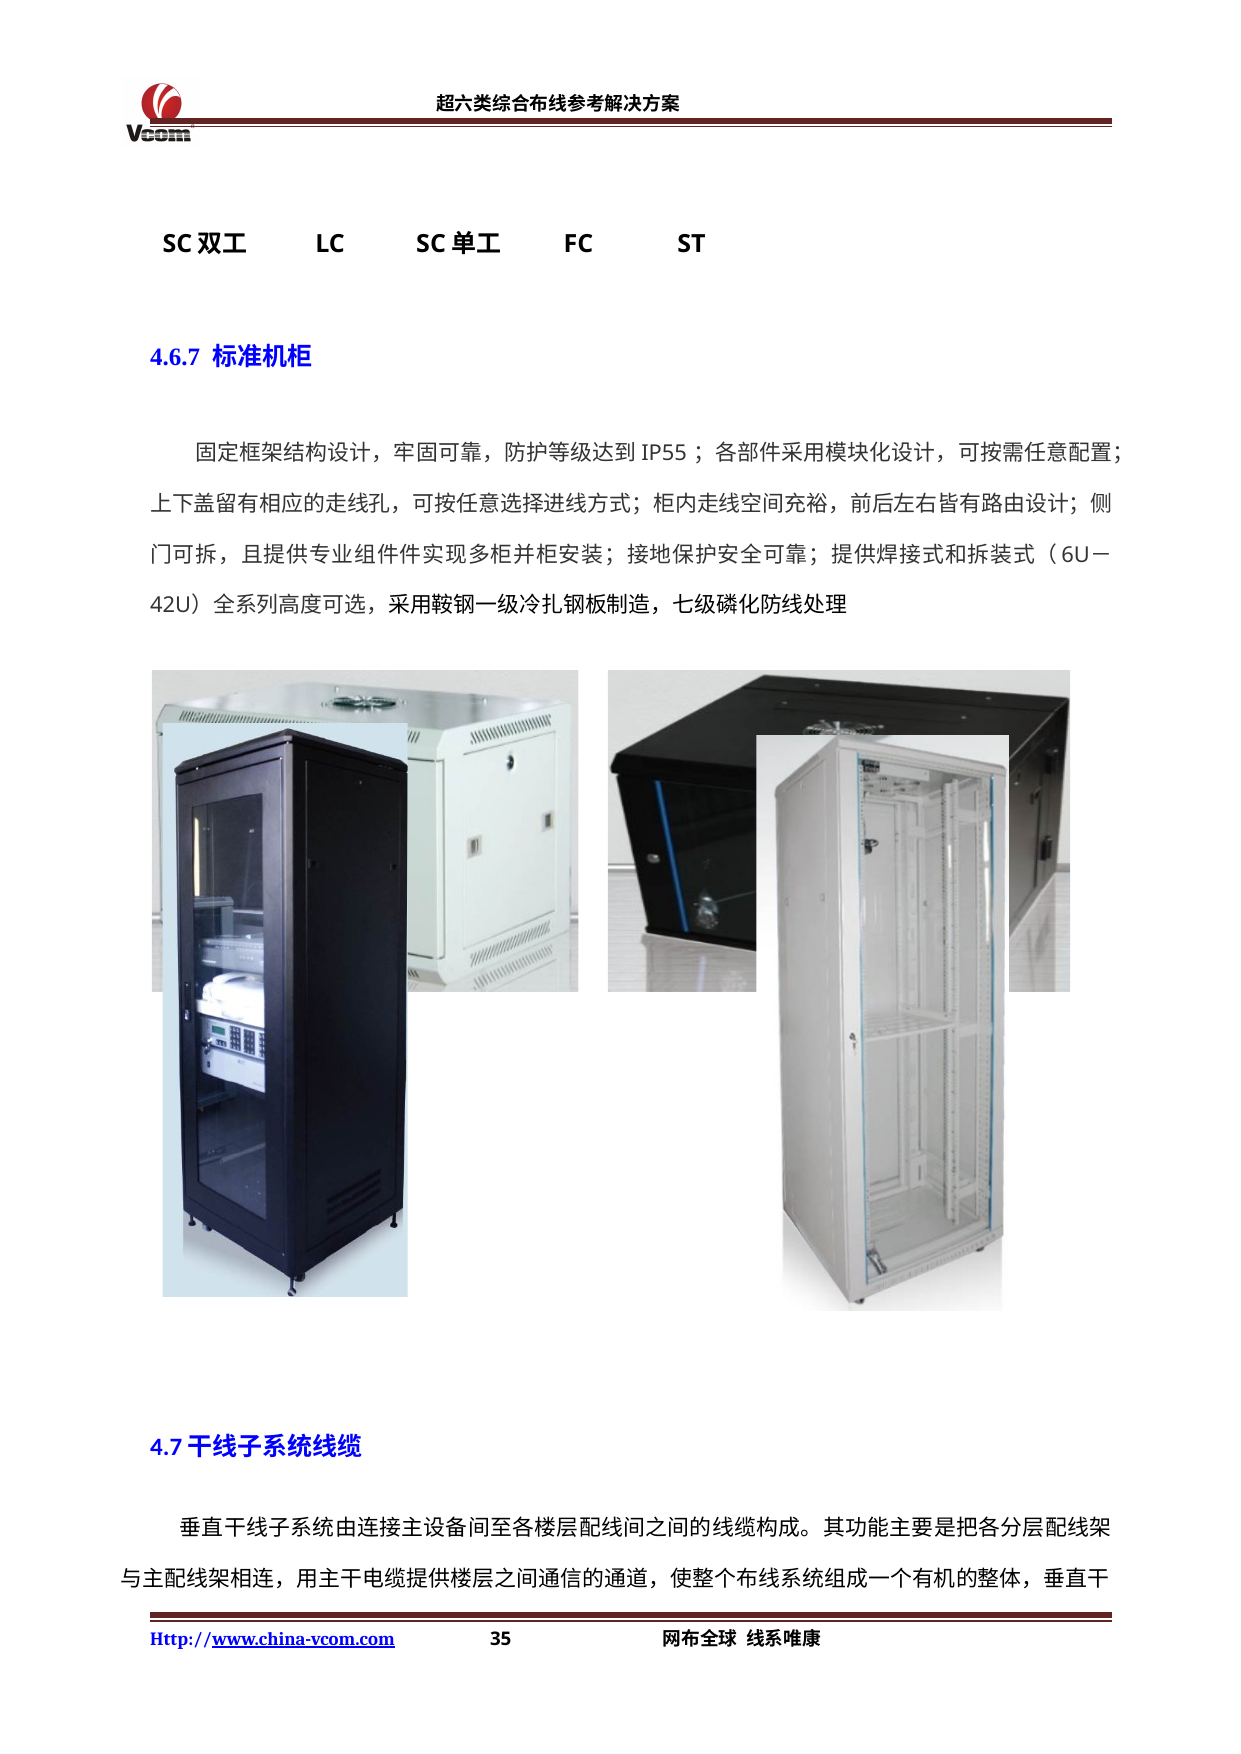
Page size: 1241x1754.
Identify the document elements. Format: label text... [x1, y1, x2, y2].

picture [151, 670, 579, 1297]
text 固定框架结构设计，牢固可靠，防护等级达到IP55 ；各部件采用模块化设计，可按需任意配置；上下盖留有相应的走线孔，可按任意选择进线方式；柜内走线空间充裕，前后左右皆有路由设计；侧门可拆，且提供专业组件件实现多柜并柜安装；接地保护安全可靠；提供焊接式和拆装式（6U－42U）全系列高度可选，采用鞍钢一级冷扎钢板制造，七级磷化防线处理 [150, 434, 1112, 620]
subtitle 4.7干线子系统线缆 [150, 1411, 1112, 1479]
subtitle 4.6.7 标准机柜 [150, 321, 1112, 388]
picture [607, 670, 1071, 1311]
picture [121, 76, 201, 148]
text SC双工 LC SC单工 FC ST [150, 139, 1112, 275]
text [121, 1509, 1112, 1594]
